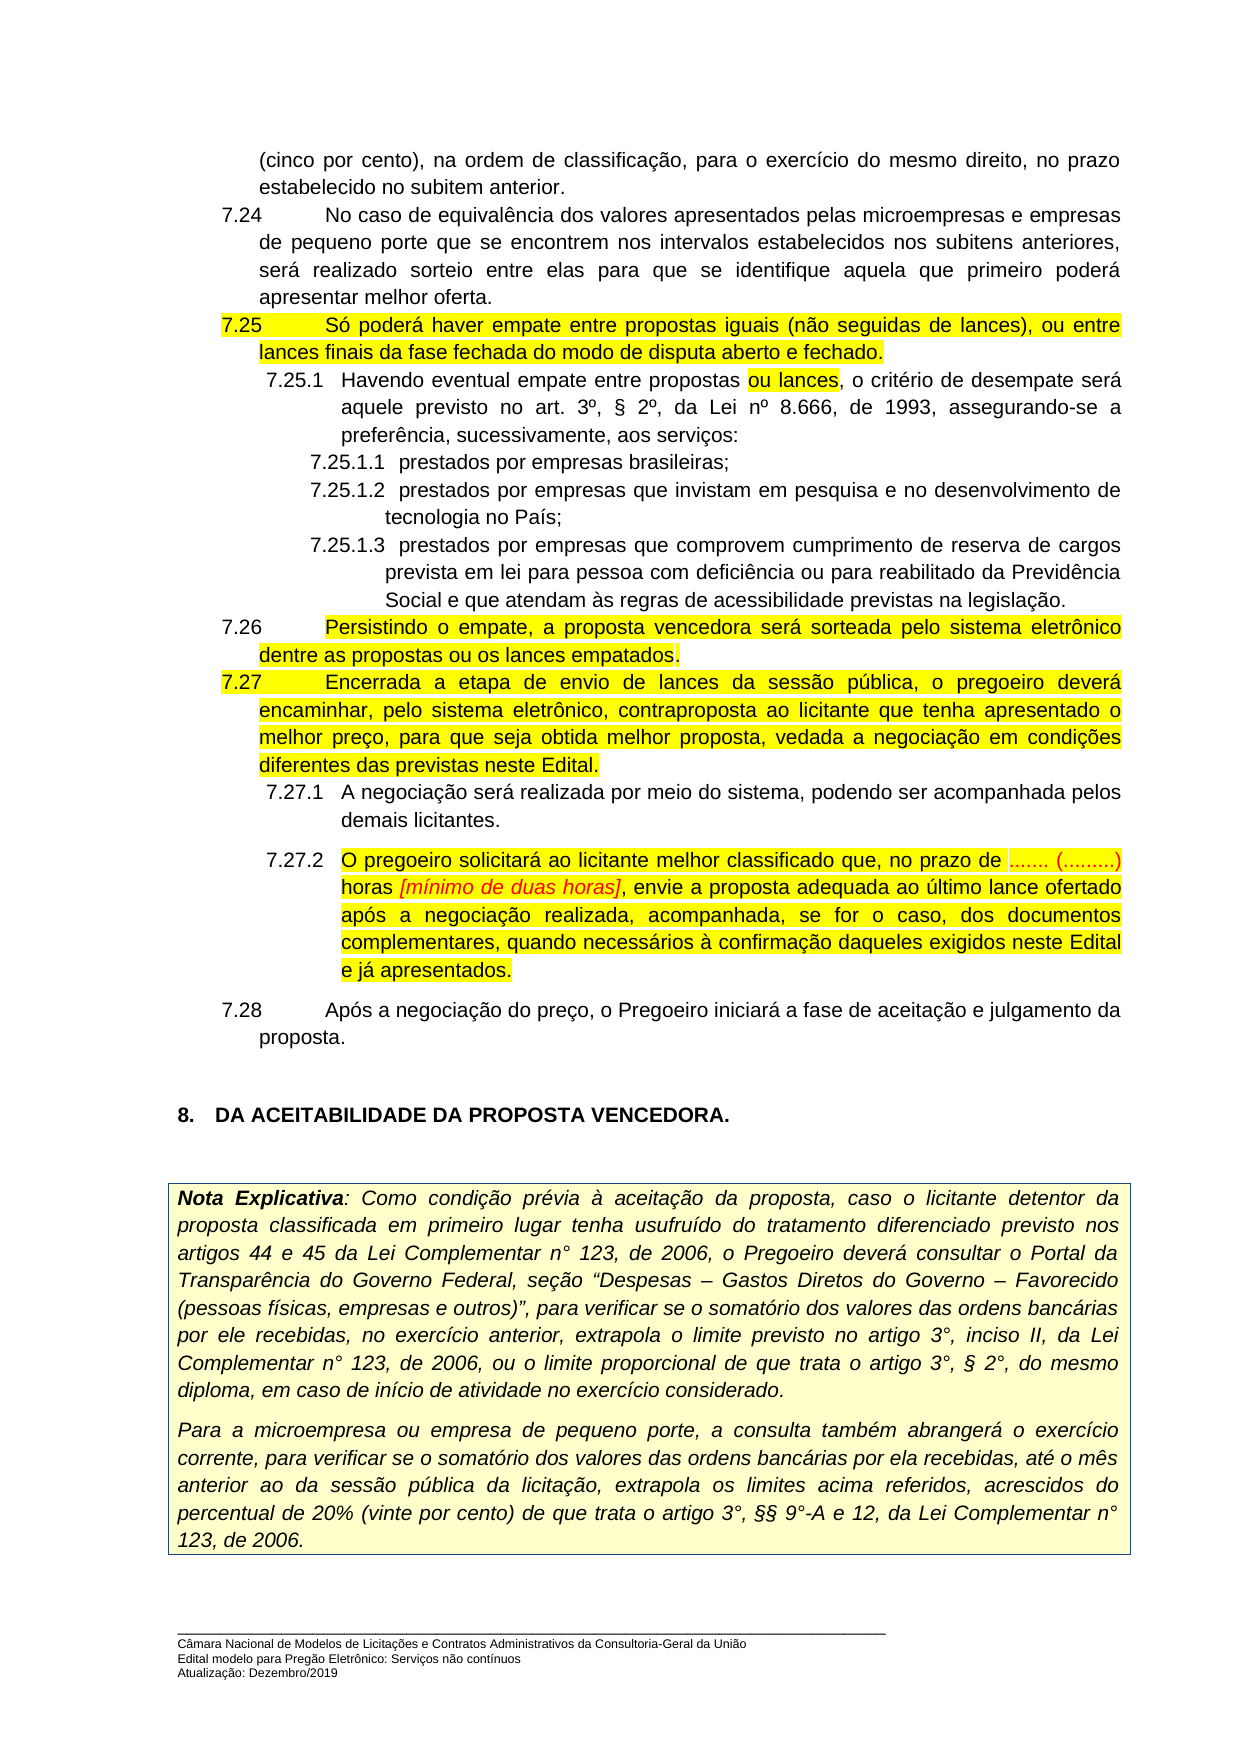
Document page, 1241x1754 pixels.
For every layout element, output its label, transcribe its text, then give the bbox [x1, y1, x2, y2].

list Após a negociação do preço, o Pregoeiro iniciará a fase de aceitação e julgamento da proposta. [221, 998, 1122, 1049]
list Encerrada a etapa de envio de lances da sessão pública, o pregoeiro deverá encaminhar, pelo sistema eletrônico, contraproposta ao licitante que tenha apresentado o melhor preço, para que seja obtida melhor proposta, vedada a negociação em condições diferentes das previstas neste Edital. [221, 694, 1122, 777]
list prestados por empresas brasileiras; [310, 450, 1122, 474]
list prestados por empresas que invistam em pesquisa e no desenvolvimento de tecnologia no País; [310, 478, 1122, 529]
list prestados por empresas que comprovem cumprimento de reserva de cargos prevista em lei para pessoa com deficiência ou para reabilitado da Previdência Social e que atendam às regras de acessibilidade previstas na legislação. [310, 533, 1122, 612]
list Havendo eventual empate entre propostas ou lances, o critério de desempate será aquele previsto no art. 3º, § 2º, da Lei nº 8.666, de 1993, assegurando-se a preferência, sucessivamente, aos serviços: [266, 368, 1122, 447]
list No caso de equivalência dos valores apresentados pelas microempresas e empresas de pequeno porte que se encontrem nos intervalos estabelecidos nos subitens anteriores, será realizado sorteio entre elas para que se identifique aquela que primeiro poderá apresentar melhor oferta. [221, 203, 1122, 309]
text Nota Explicativa: Como condição prévia à aceitação da proposta, caso o licitante detentor da proposta classificada em primeiro lugar tenha usufruído do tratamento diferenciado previsto nos artigos 44 e 45 da Lei Complementar n° 123, de 2006, o Pregoeiro deverá consultar o Portal da Transparência do Governo Federal, seção “Despesas – Gastos Diretos do Governo – Favorecido (pessoas físicas, empresas e outros)”, para verificar se o somatório dos valores das ordens bancárias por ele recebidas, no exercício anterior, extrapola o limite previsto no artigo 3°, inciso II, da Lei Complementar n° 123, de 2006, ou o limite proporcional de que trata o artigo 3°, § 2°, do mesmo diploma, em caso de início de atividade no exercício considerado. [169, 1184, 1130, 1402]
list Só poderá haver empate entre propostas iguais (não seguidas de lances), ou entre lances finais da fase fechada do modo de disputa aberto e fechado. [221, 337, 1122, 364]
list O pregoeiro solicitará ao licitante melhor classificado que, no prazo de ....... (.........) horas [mínimo de duas horas], envie a proposta adequada ao último lance ofertado após a negociação realizada, acompanhada, se for o caso, dos documentos complementares, quando necessários à confirmação daqueles exigidos neste Edital e já apresentados. [266, 848, 1122, 982]
list A negociação será realizada por meio do sistema, podendo ser acompanhada pelos demais licitantes. [266, 780, 1122, 832]
text Para a microempresa ou empresa de pequeno porte, a consulta também abrangerá o exercício corrente, para verificar se o somatório dos valores das ordens bancárias por ela recebidas, até o mês anterior ao da sessão pública da licitação, extrapola os limites acima referidos, acrescidos do percentual de 20% (vinte por cento) de que trata o artigo 3°, §§ 9°-A e 12, da Lei Complementar n° 123, de 2006. [169, 1415, 1130, 1554]
text DA ACEITABILIDADE DA PROPOSTA VENCEDORA. [177, 1103, 1122, 1127]
list Persistindo o empate, a proposta vencedora será sorteada pelo sistema eletrônico dentre as propostas ou os lances empatados. [221, 615, 1122, 667]
